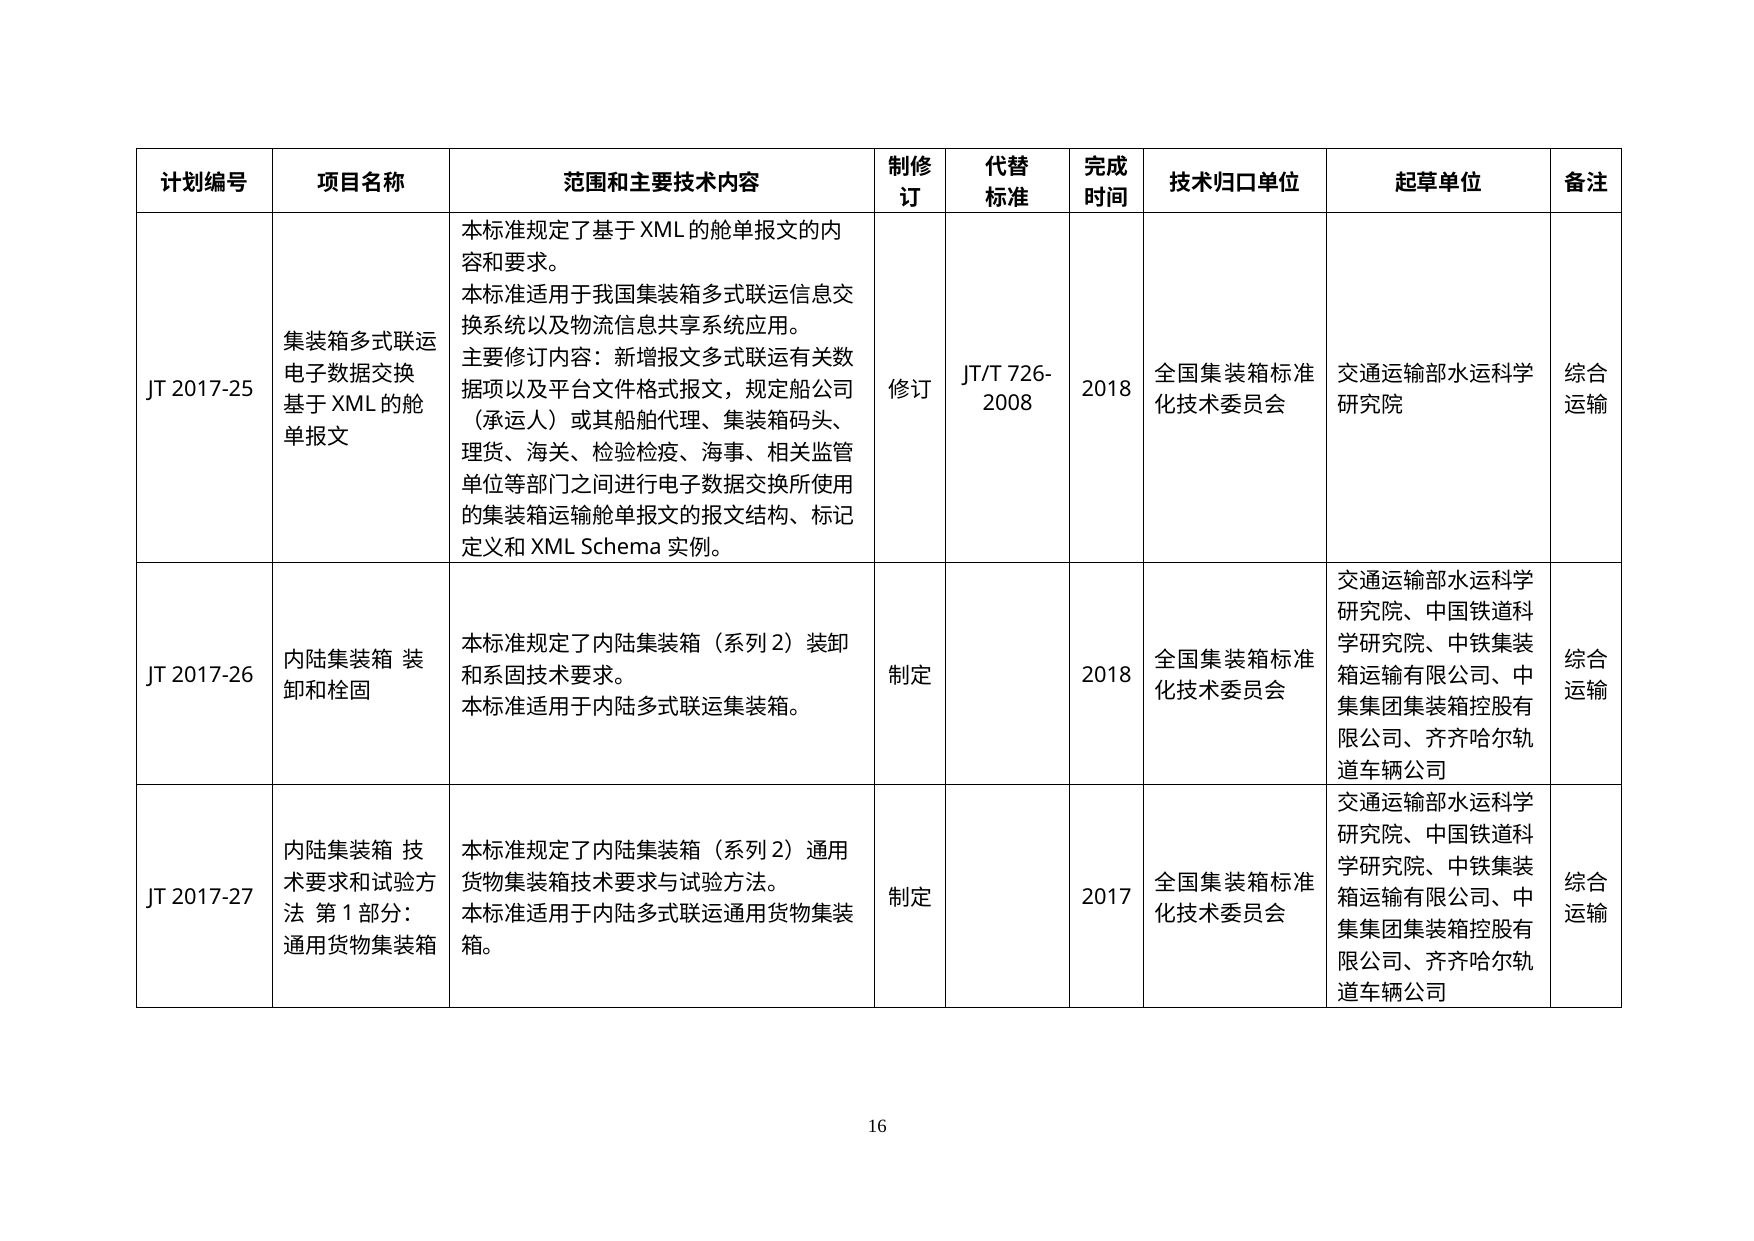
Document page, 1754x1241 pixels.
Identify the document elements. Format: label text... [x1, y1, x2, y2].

table_cell 内陆集装箱 技术要求和试验方法 第1部分：通用货物集装箱 [273, 785, 449, 1007]
table_cell 2018 [1070, 213, 1143, 562]
table_cell 综合运输 [1551, 563, 1621, 784]
table_header 制修订 [875, 149, 945, 212]
table_header 起草单位 [1327, 149, 1550, 212]
table_cell 制定 [875, 563, 945, 784]
table_cell 2018 [1070, 563, 1143, 784]
table_cell 本标准规定了基于XML的舱单报文的内容和要求。 本标准适用于我国集装箱多式联运信息交换系统以及物流信息共享系统应用。 主要修订内容：新增报文多式联运有关数据项以及平台文件格式报文，规定船公司（承运人）或其船舶代理、集装箱码头、理货、海关、检验检疫、海事、相关监管单位等部门之间进行电子数据交换所使用的集装箱运输舱单报文的报文结构、标记定义和XML Schema 实例。 [450, 213, 874, 562]
table_header 代替 标准 [946, 149, 1069, 212]
table_cell 全国集装箱标准化技术委员会 [1144, 785, 1326, 1007]
table_cell 本标准规定了内陆集装箱（系列2）通用货物集装箱技术要求与试验方法。 本标准适用于内陆多式联运通用货物集装箱。 [450, 785, 874, 1007]
table_header 范围和主要技术内容 [450, 149, 874, 212]
table_cell 综合运输 [1551, 785, 1621, 1007]
table_cell JT 2017-25 [137, 213, 272, 562]
table_cell 全国集装箱标准化技术委员会 [1144, 213, 1326, 562]
table_cell 全国集装箱标准化技术委员会 [1144, 563, 1326, 784]
table_header 备注 [1551, 149, 1621, 212]
table_cell 2017 [1070, 785, 1143, 1007]
table_header 项目名称 [273, 149, 449, 212]
table_cell [946, 785, 1069, 1007]
table_header 计划编号 [137, 149, 272, 212]
table_cell [946, 563, 1069, 784]
table_cell 交通运输部水运科学研究院 [1327, 213, 1550, 562]
table_cell JT/T 726-2008 [946, 213, 1069, 562]
table_header 技术归口单位 [1144, 149, 1326, 212]
table_cell JT 2017-26 [137, 563, 272, 784]
table_cell JT 2017-27 [137, 785, 272, 1007]
table_cell 集装箱多式联运电子数据交换 基于XML的舱单报文 [273, 213, 449, 562]
table_cell 本标准规定了内陆集装箱（系列2）装卸和系固技术要求。 本标准适用于内陆多式联运集装箱。 [450, 563, 874, 784]
table_cell 内陆集装箱 装卸和栓固 [273, 563, 449, 784]
table_header 完成时间 [1070, 149, 1143, 212]
table_cell 综合运输 [1551, 213, 1621, 562]
table_cell 制定 [875, 785, 945, 1007]
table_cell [1327, 785, 1550, 1007]
table_cell 修订 [875, 213, 945, 562]
table_cell 交通运输部水运科学研究院、中国铁道科学研究院、中铁集装箱运输有限公司、中集集团集装箱控股有限公司、齐齐哈尔轨道车辆公司 [1327, 563, 1550, 784]
